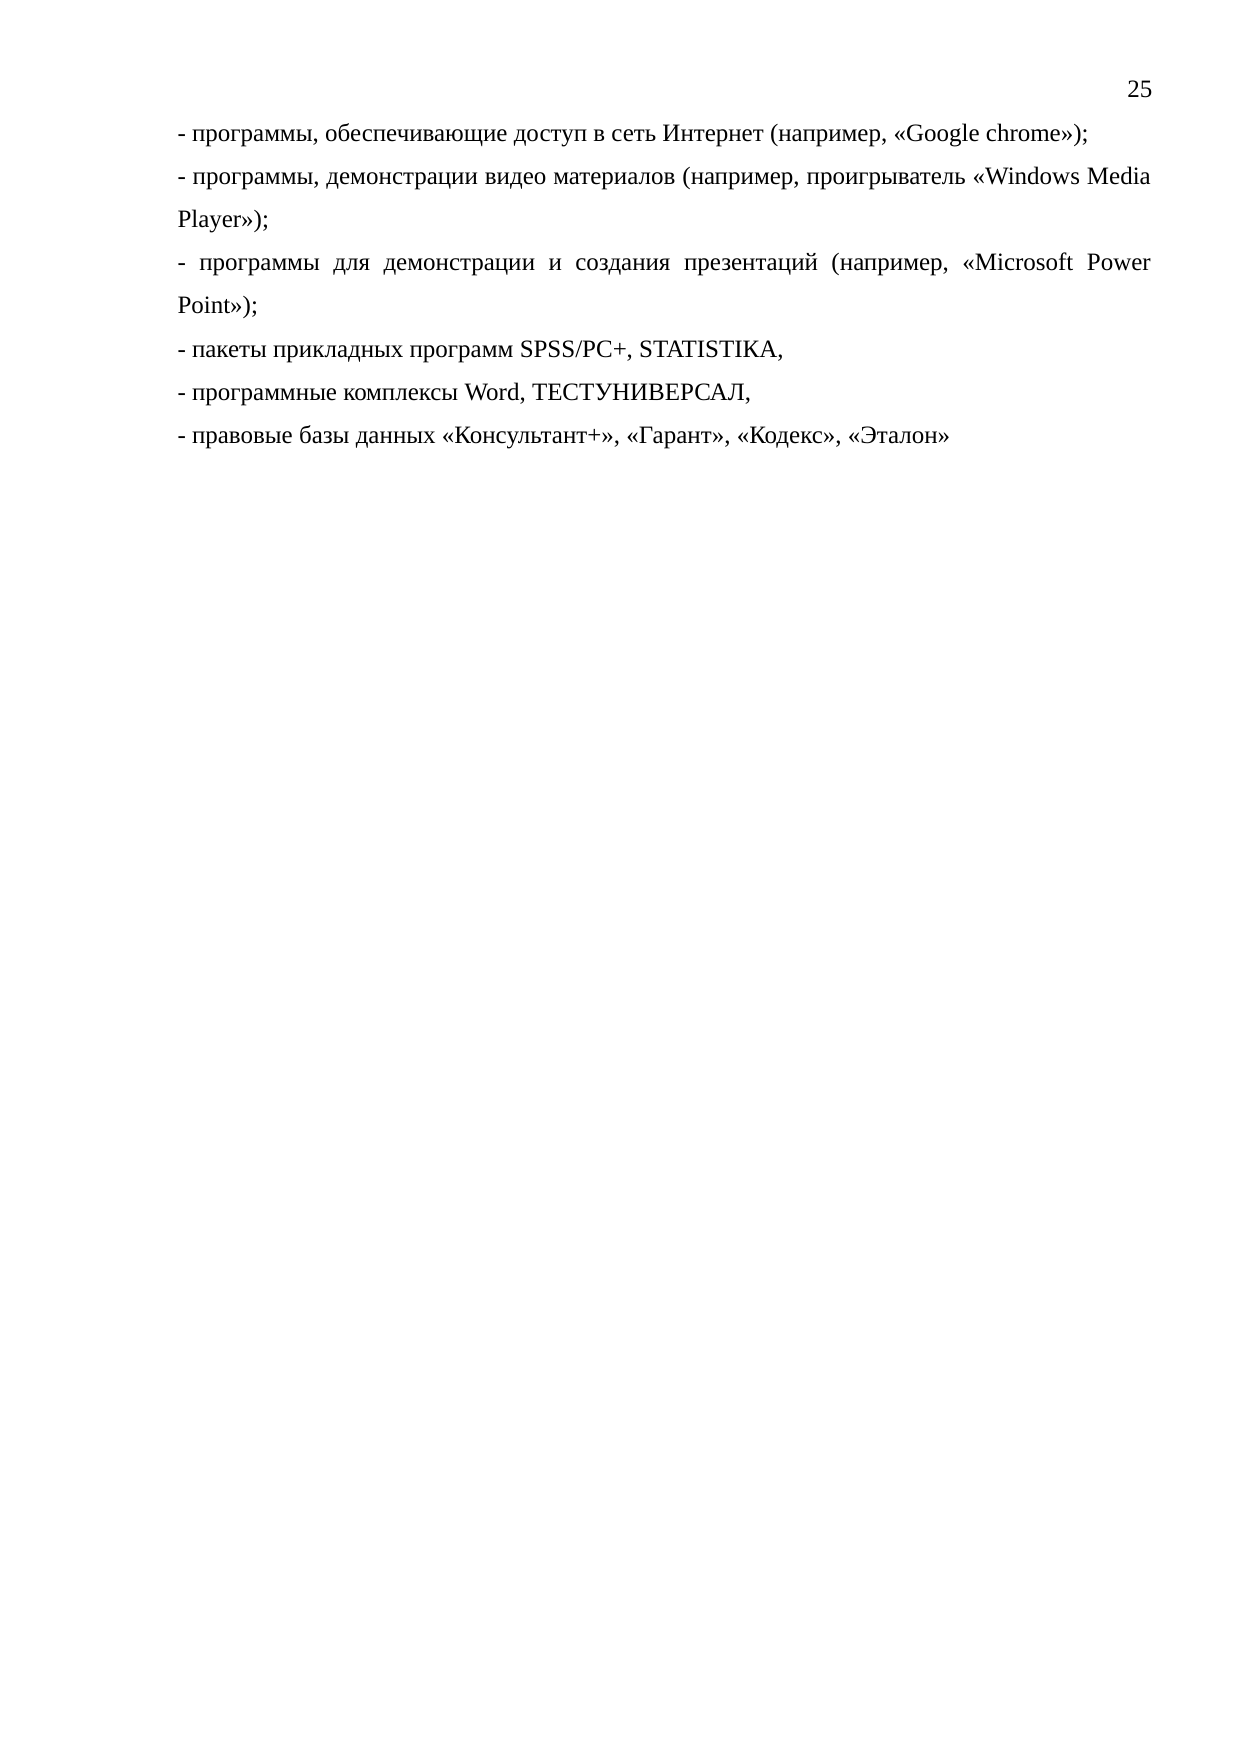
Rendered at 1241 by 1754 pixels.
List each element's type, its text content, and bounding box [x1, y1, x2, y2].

text - программы для демонстрации и создания презентаций (например, «Microsoft Power Point»); [177, 247, 1152, 319]
text - правовые базы данных «Консультант+», «Гарант», «Кодекс», «Эталон» [177, 420, 1152, 449]
text - программы, демонстрации видео материалов (например, проигрыватель «Windows Media Player»); [177, 161, 1152, 233]
text - программные комплексы Word, ТЕСТУНИВЕРСАЛ, [177, 377, 1152, 406]
text - программы, обеспечивающие доступ в сеть Интернет (например, «Google chrome»); [177, 118, 1152, 147]
text - пакеты прикладных программ SPSS/PC+, STATISTIКA, [177, 334, 1152, 362]
